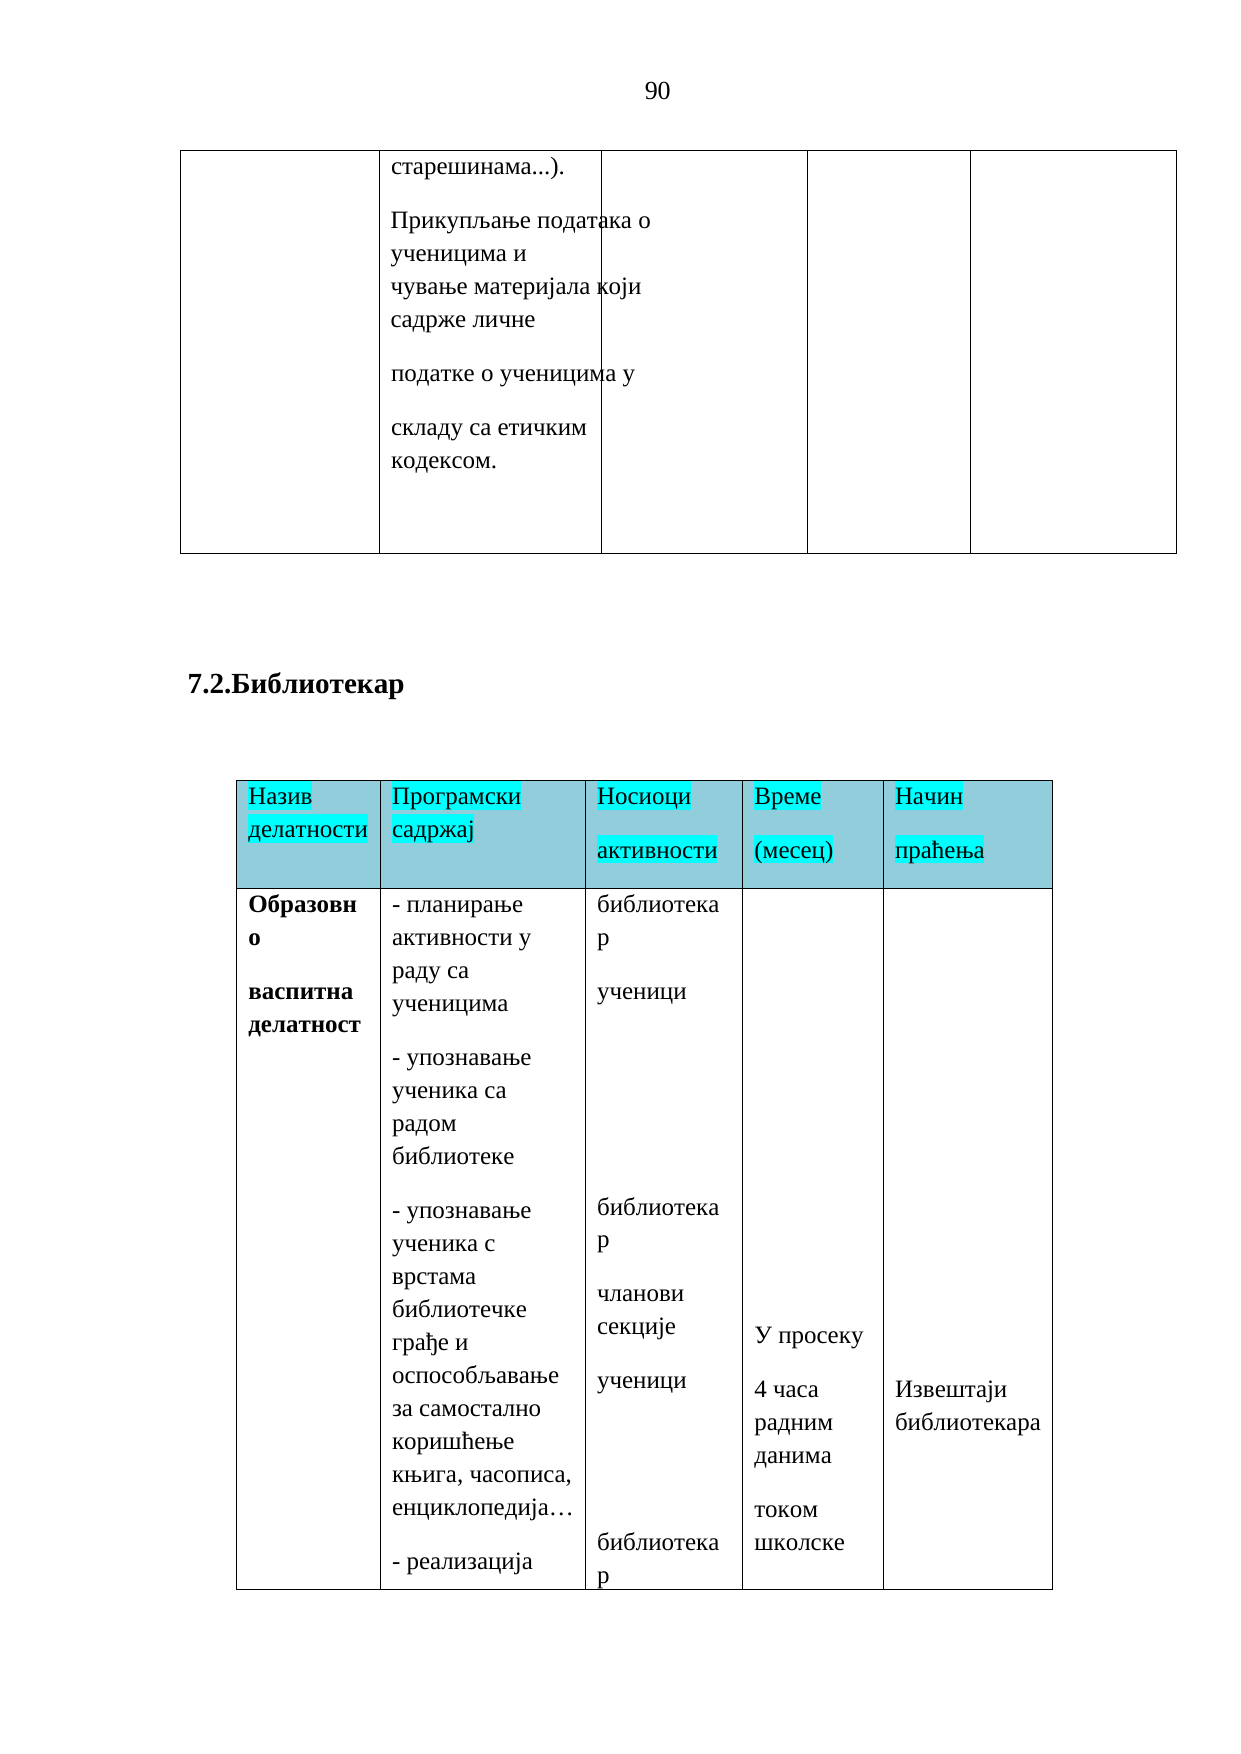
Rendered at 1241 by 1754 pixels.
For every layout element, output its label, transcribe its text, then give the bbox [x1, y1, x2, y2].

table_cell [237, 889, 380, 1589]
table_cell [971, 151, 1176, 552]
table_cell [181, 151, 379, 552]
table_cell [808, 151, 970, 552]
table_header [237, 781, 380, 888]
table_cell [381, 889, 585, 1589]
text 7.2.Библиотекар [187, 667, 1053, 700]
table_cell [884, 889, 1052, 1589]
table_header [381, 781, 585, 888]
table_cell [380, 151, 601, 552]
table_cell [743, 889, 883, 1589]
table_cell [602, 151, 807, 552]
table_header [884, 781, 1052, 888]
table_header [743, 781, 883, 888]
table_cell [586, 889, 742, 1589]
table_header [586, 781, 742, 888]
